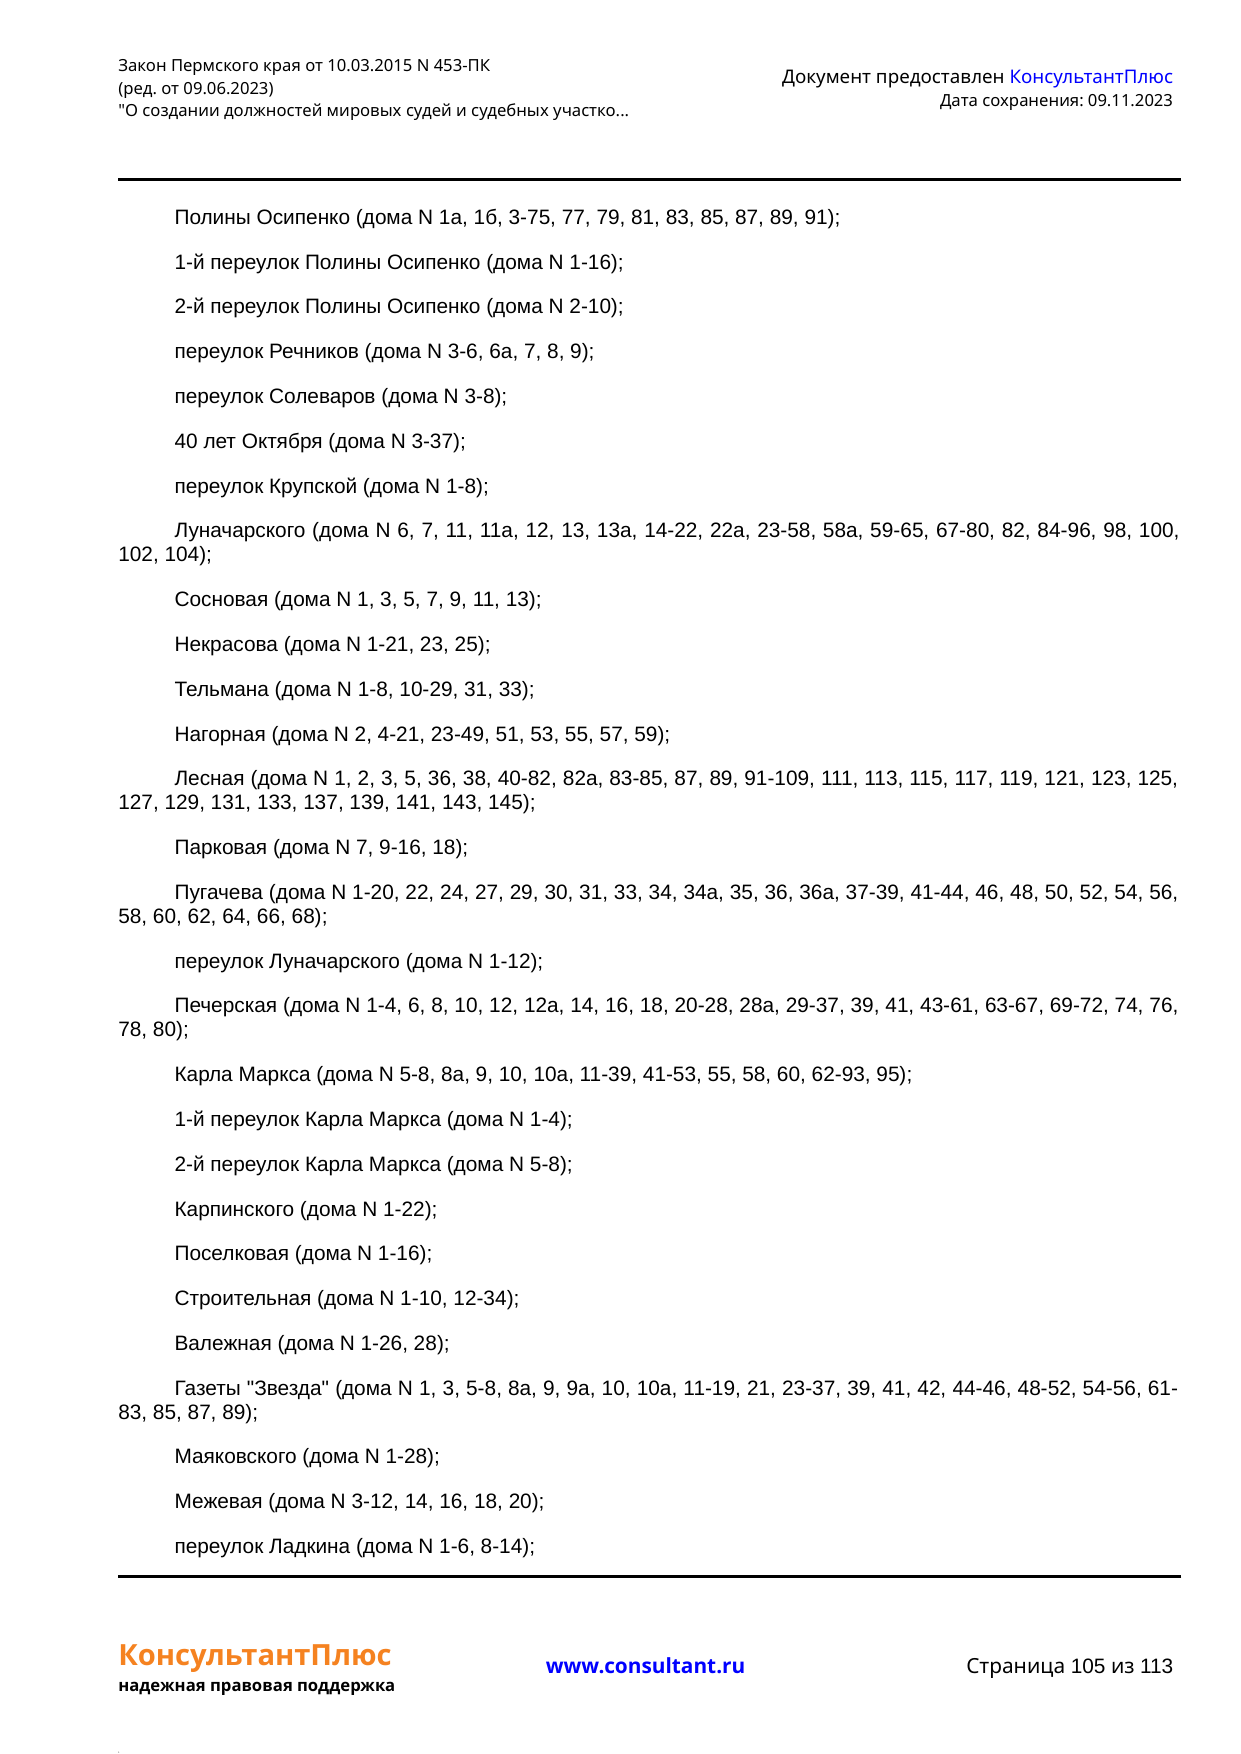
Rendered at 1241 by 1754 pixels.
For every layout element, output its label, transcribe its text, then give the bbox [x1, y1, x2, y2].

text Тельмана (дома N 1-8, 10-29, 31, 33); [118, 677, 1181, 701]
text переулок Крупской (дома N 1-8); [118, 473, 1181, 497]
text Карла Маркса (дома N 5-8, 8а, 9, 10, 10а, 11-39, 41-53, 55, 58, 60, 62-93, 95); [118, 1062, 1181, 1086]
text Строительная (дома N 1-10, 12-34); [118, 1286, 1181, 1310]
text Луначарского (дома N 6, 7, 11, 11а, 12, 13, 13а, 14-22, 22а, 23-58, 58а, 59-65, 67-80, 82, 84-96, 98, 100, 102, 104); [118, 518, 1181, 566]
text переулок Ладкина (дома N 1-6, 8-14); [118, 1534, 1181, 1558]
text переулок Луначарского (дома N 1-12); [118, 948, 1181, 972]
text Газеты "Звезда" (дома N 1, 3, 5-8, 8а, 9, 9а, 10, 10а, 11-19, 21, 23-37, 39, 41, 42, 44-46, 48-52, 54-56, 61-83, 85, 87, 89); [118, 1376, 1181, 1423]
text 2-й переулок Полины Осипенко (дома N 2-10); [118, 294, 1181, 318]
text Поселковая (дома N 1-16); [118, 1241, 1181, 1265]
text 1-й переулок Карла Маркса (дома N 1-4); [118, 1107, 1181, 1131]
text Валежная (дома N 1-26, 28); [118, 1331, 1181, 1355]
text 1-й переулок Полины Осипенко (дома N 1-16); [118, 249, 1181, 273]
text Сосновая (дома N 1, 3, 5, 7, 9, 11, 13); [118, 587, 1181, 611]
text Межевая (дома N 3-12, 14, 16, 18, 20); [118, 1489, 1181, 1513]
text Полины Осипенко (дома N 1а, 1б, 3-75, 77, 79, 81, 83, 85, 87, 89, 91); [118, 205, 1181, 229]
text Пугачева (дома N 1-20, 22, 24, 27, 29, 30, 31, 33, 34, 34а, 35, 36, 36а, 37-39, 41-44, 46, 48, 50, 52, 54, 56, 58, 60, 62, 64, 66, 68); [118, 880, 1181, 928]
text Некрасова (дома N 1-21, 23, 25); [118, 632, 1181, 656]
text Парковая (дома N 7, 9-16, 18); [118, 835, 1181, 859]
text Лесная (дома N 1, 2, 3, 5, 36, 38, 40-82, 82а, 83-85, 87, 89, 91-109, 111, 113, 115, 117, 119, 121, 123, 125, 127, 129, 131, 133, 137, 139, 141, 143, 145); [118, 766, 1181, 814]
text переулок Речников (дома N 3-6, 6а, 7, 8, 9); [118, 339, 1181, 363]
text 40 лет Октября (дома N 3-37); [118, 429, 1181, 453]
text Маяковского (дома N 1-28); [118, 1444, 1181, 1468]
text переулок Солеваров (дома N 3-8); [118, 384, 1181, 408]
text Печерская (дома N 1-4, 6, 8, 10, 12, 12а, 14, 16, 18, 20-28, 28а, 29-37, 39, 41, 43-61, 63-67, 69-72, 74, 76, 78, 80); [118, 993, 1181, 1041]
text Карпинского (дома N 1-22); [118, 1196, 1181, 1220]
text Нагорная (дома N 2, 4-21, 23-49, 51, 53, 55, 57, 59); [118, 721, 1181, 745]
text 2-й переулок Карла Маркса (дома N 5-8); [118, 1152, 1181, 1176]
